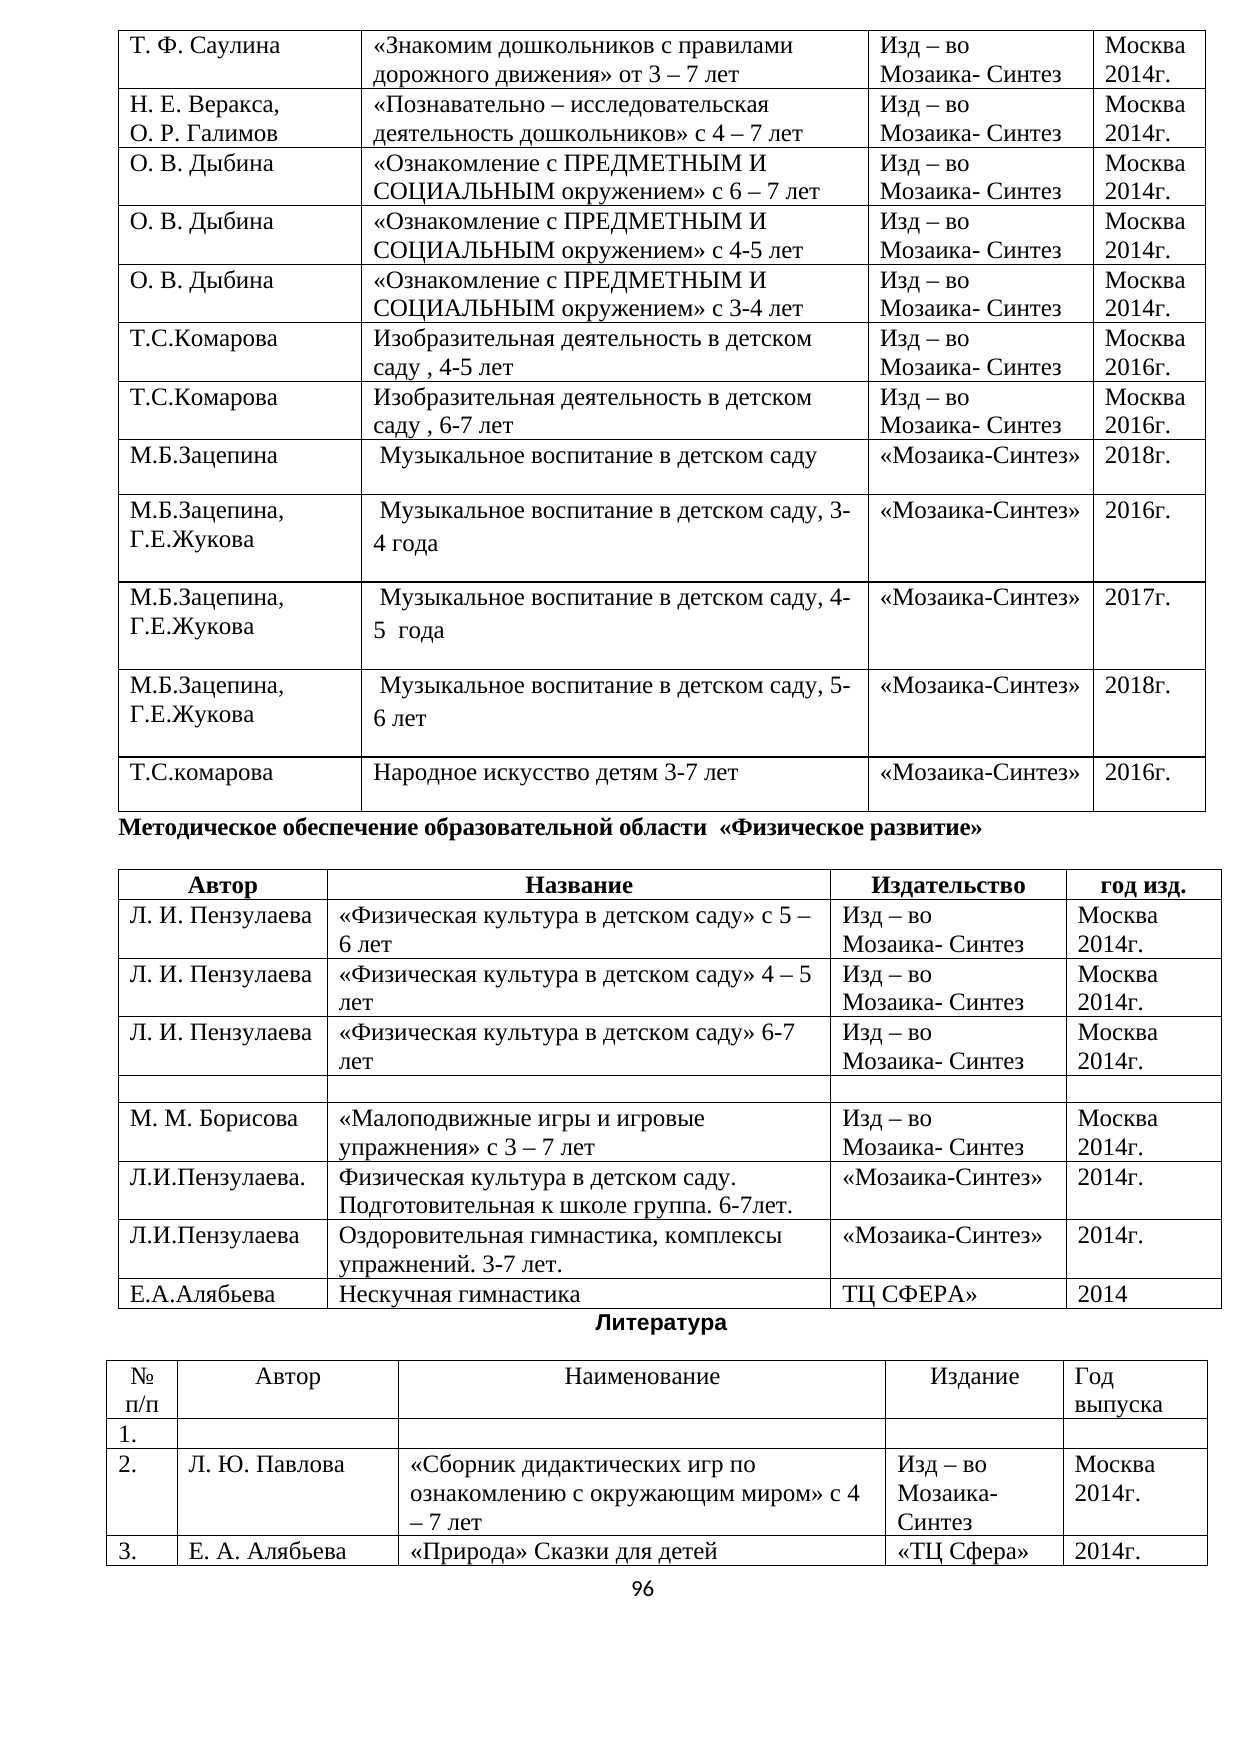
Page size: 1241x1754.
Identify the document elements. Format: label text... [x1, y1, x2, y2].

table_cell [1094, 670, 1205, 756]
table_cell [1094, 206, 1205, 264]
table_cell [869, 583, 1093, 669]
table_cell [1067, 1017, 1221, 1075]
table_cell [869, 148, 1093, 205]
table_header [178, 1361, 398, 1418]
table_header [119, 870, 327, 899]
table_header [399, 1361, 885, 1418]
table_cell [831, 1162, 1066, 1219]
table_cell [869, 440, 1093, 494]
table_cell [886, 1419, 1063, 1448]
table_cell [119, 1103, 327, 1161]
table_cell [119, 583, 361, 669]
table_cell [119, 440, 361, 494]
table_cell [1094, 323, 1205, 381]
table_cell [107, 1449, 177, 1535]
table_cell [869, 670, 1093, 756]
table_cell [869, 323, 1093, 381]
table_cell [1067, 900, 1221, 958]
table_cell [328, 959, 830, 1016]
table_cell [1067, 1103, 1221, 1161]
text Методическое обеспечение образовательной области «Физическое развитие» [118, 812, 1087, 841]
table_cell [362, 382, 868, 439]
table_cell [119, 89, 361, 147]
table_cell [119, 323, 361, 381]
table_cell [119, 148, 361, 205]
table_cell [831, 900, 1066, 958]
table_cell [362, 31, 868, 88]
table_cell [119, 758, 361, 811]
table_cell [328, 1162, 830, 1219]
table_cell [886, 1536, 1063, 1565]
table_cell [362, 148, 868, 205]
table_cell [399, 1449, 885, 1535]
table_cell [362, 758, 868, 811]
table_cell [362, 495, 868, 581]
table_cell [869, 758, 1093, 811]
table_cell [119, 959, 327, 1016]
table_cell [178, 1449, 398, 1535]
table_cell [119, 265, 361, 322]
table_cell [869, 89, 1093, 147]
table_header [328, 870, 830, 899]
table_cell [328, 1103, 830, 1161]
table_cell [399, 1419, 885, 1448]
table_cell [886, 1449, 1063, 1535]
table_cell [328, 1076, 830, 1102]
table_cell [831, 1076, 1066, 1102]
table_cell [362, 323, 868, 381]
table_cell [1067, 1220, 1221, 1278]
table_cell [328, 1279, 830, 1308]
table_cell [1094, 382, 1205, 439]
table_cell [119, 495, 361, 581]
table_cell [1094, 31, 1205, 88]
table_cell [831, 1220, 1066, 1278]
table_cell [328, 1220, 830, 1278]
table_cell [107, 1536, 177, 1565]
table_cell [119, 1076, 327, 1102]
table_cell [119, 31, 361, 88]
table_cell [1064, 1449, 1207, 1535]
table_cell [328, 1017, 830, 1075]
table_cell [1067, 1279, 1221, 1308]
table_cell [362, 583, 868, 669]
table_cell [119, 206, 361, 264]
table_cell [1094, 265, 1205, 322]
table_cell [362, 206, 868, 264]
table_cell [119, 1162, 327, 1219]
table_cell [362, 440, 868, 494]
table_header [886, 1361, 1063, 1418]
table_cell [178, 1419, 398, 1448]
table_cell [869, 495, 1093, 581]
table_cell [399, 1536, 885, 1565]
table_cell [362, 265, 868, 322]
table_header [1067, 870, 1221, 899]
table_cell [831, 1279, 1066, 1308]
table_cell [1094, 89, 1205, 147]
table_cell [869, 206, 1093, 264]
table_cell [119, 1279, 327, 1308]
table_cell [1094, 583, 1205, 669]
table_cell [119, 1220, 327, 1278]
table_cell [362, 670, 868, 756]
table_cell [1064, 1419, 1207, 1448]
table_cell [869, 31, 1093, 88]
text Литература [156, 1309, 1167, 1335]
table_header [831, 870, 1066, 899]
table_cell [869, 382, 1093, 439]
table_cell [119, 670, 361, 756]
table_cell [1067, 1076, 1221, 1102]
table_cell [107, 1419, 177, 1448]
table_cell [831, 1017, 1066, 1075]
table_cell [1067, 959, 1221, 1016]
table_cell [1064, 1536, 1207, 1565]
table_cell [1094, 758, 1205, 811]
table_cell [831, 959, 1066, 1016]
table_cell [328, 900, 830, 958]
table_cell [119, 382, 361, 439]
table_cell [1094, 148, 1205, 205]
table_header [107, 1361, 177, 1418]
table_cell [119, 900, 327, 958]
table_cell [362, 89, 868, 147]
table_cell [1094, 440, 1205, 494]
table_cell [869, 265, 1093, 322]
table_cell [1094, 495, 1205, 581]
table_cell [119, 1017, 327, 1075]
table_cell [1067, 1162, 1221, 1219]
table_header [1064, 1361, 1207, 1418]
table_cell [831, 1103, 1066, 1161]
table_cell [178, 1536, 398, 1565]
